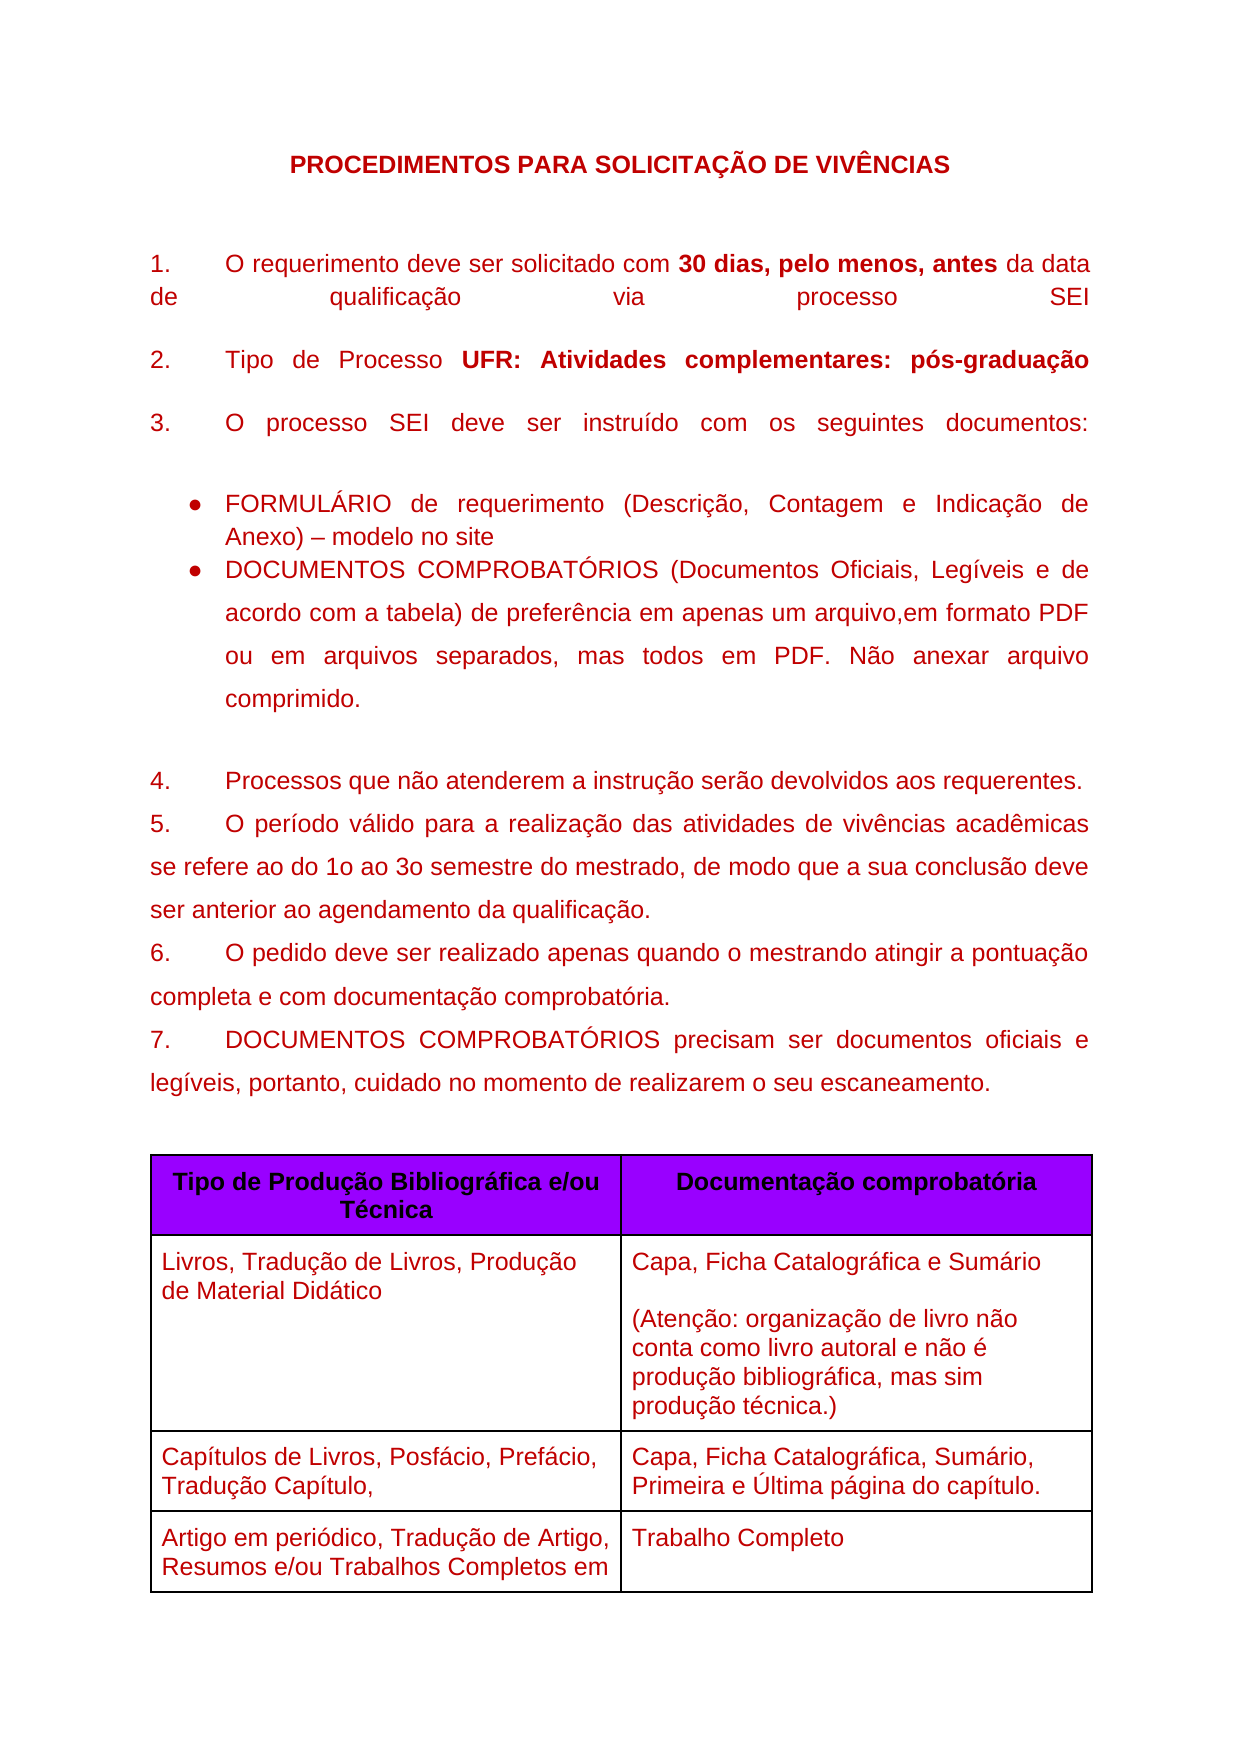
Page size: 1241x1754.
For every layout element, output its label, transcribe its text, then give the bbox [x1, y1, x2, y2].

table_cell Capítulos de Livros, Posfácio, Prefácio, Tradução Capítulo, [152, 1432, 620, 1510]
list DOCUMENTOS COMPROBATÓRIOS precisam ser documentos oficiais e legíveis, portanto, cuidado no momento de realizarem o seu escaneamento. [150, 1024, 1090, 1096]
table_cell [152, 1512, 620, 1591]
list DOCUMENTOS COMPROBATÓRIOS (Documentos Oficiais, Legíveis e de acordo com a tabela) de preferência em apenas um arquivo,em formato PDF ou em arquivos separados, mas todos em PDF. Não anexar arquivo comprimido. [187, 555, 1090, 753]
text PROCEDIMENTOS PARA SOLICITAÇÃO DE VIVÊNCIAS [150, 150, 1090, 179]
list Tipo de Processo UFR: Atividades complementares: pós-graduação [150, 345, 1090, 404]
list O processo SEI deve ser instruído com os seguintes documentos: [150, 408, 1090, 476]
table_cell Capa, Ficha Catalográfica, Sumário, Primeira e Última página do capítulo. [622, 1432, 1091, 1510]
table_cell Capa, Ficha Catalográfica e Sumário (Atenção: organização de livro não conta como livro autoral e não é produção bibliográfica, mas sim produção técnica.) [622, 1236, 1091, 1430]
list O pedido deve ser realizado apenas quando o mestrando atingir a pontuação completa e com documentação comprobatória. [150, 938, 1090, 1010]
table_cell Trabalho Completo [622, 1512, 1091, 1591]
list Processos que não atenderem a instrução serão devolvidos aos requerentes. [150, 766, 1090, 794]
table_header Documentação comprobatória [622, 1156, 1091, 1234]
list O período válido para a realização das atividades de vivências acadêmicas se refere ao do 1o ao 3o semestre do mestrado, de modo que a sua conclusão deve ser anterior ao agendamento da qualificação. [150, 809, 1090, 924]
list O requerimento deve ser solicitado com 30 dias, pelo menos, antes da data de qualificação via processo SEI [150, 249, 1090, 341]
list FORMULÁRIO de requerimento (Descrição, Contagem e Indicação de Anexo) – modelo no site [187, 489, 1090, 551]
table_cell Livros, Tradução de Livros, Produção de Material Didático [152, 1236, 620, 1430]
table_header Tipo de Produção Bibliográfica e/ou Técnica [152, 1156, 620, 1234]
